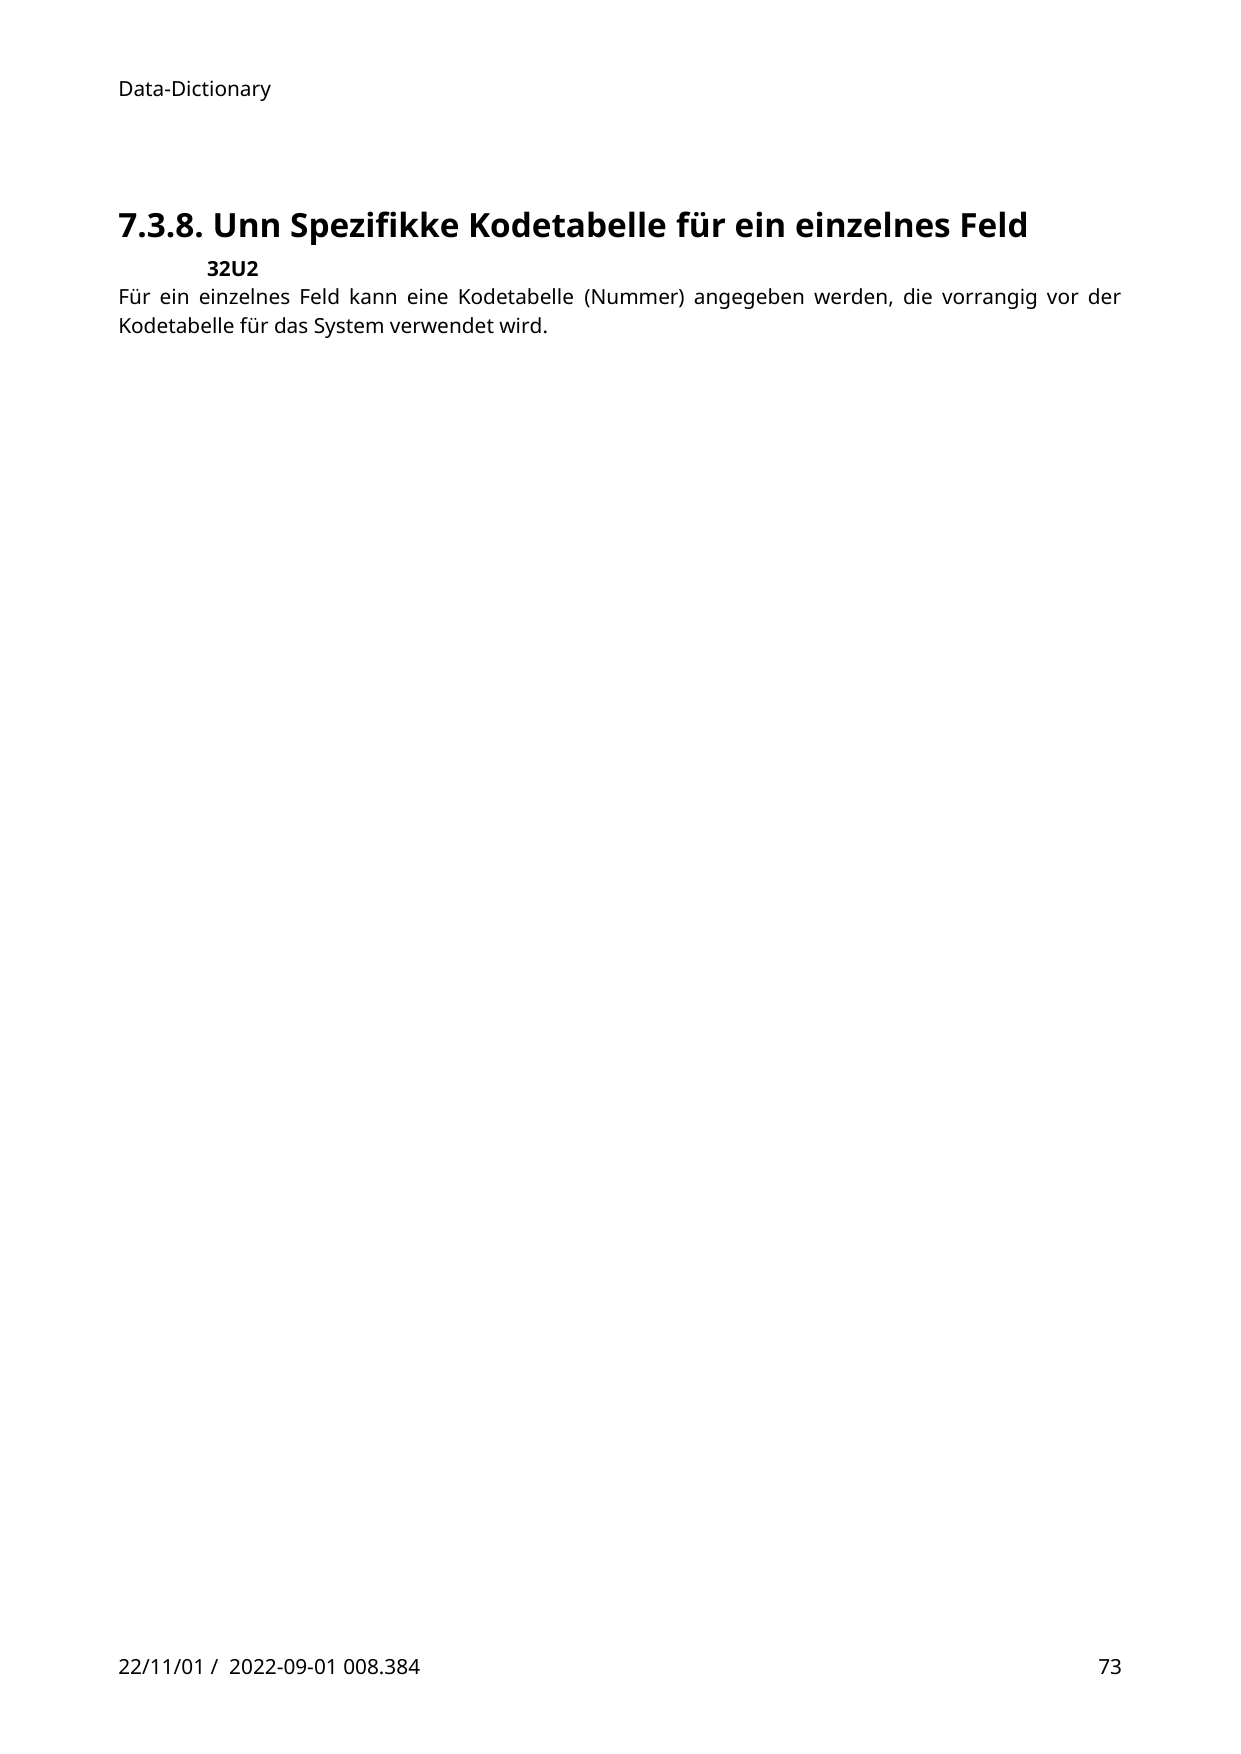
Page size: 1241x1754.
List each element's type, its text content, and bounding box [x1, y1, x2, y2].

text Für ein einzelnes Feld kann eine Kodetabelle (Nummer) angegeben werden, die vorrangig vor der Kodetabelle für das System verwendet wird. [118, 282, 1122, 339]
text 32U2 [207, 254, 1122, 282]
subtitle 7.3.8. Unn Spezifikke Kodetabelle für ein einzelnes Feld [118, 202, 1122, 248]
